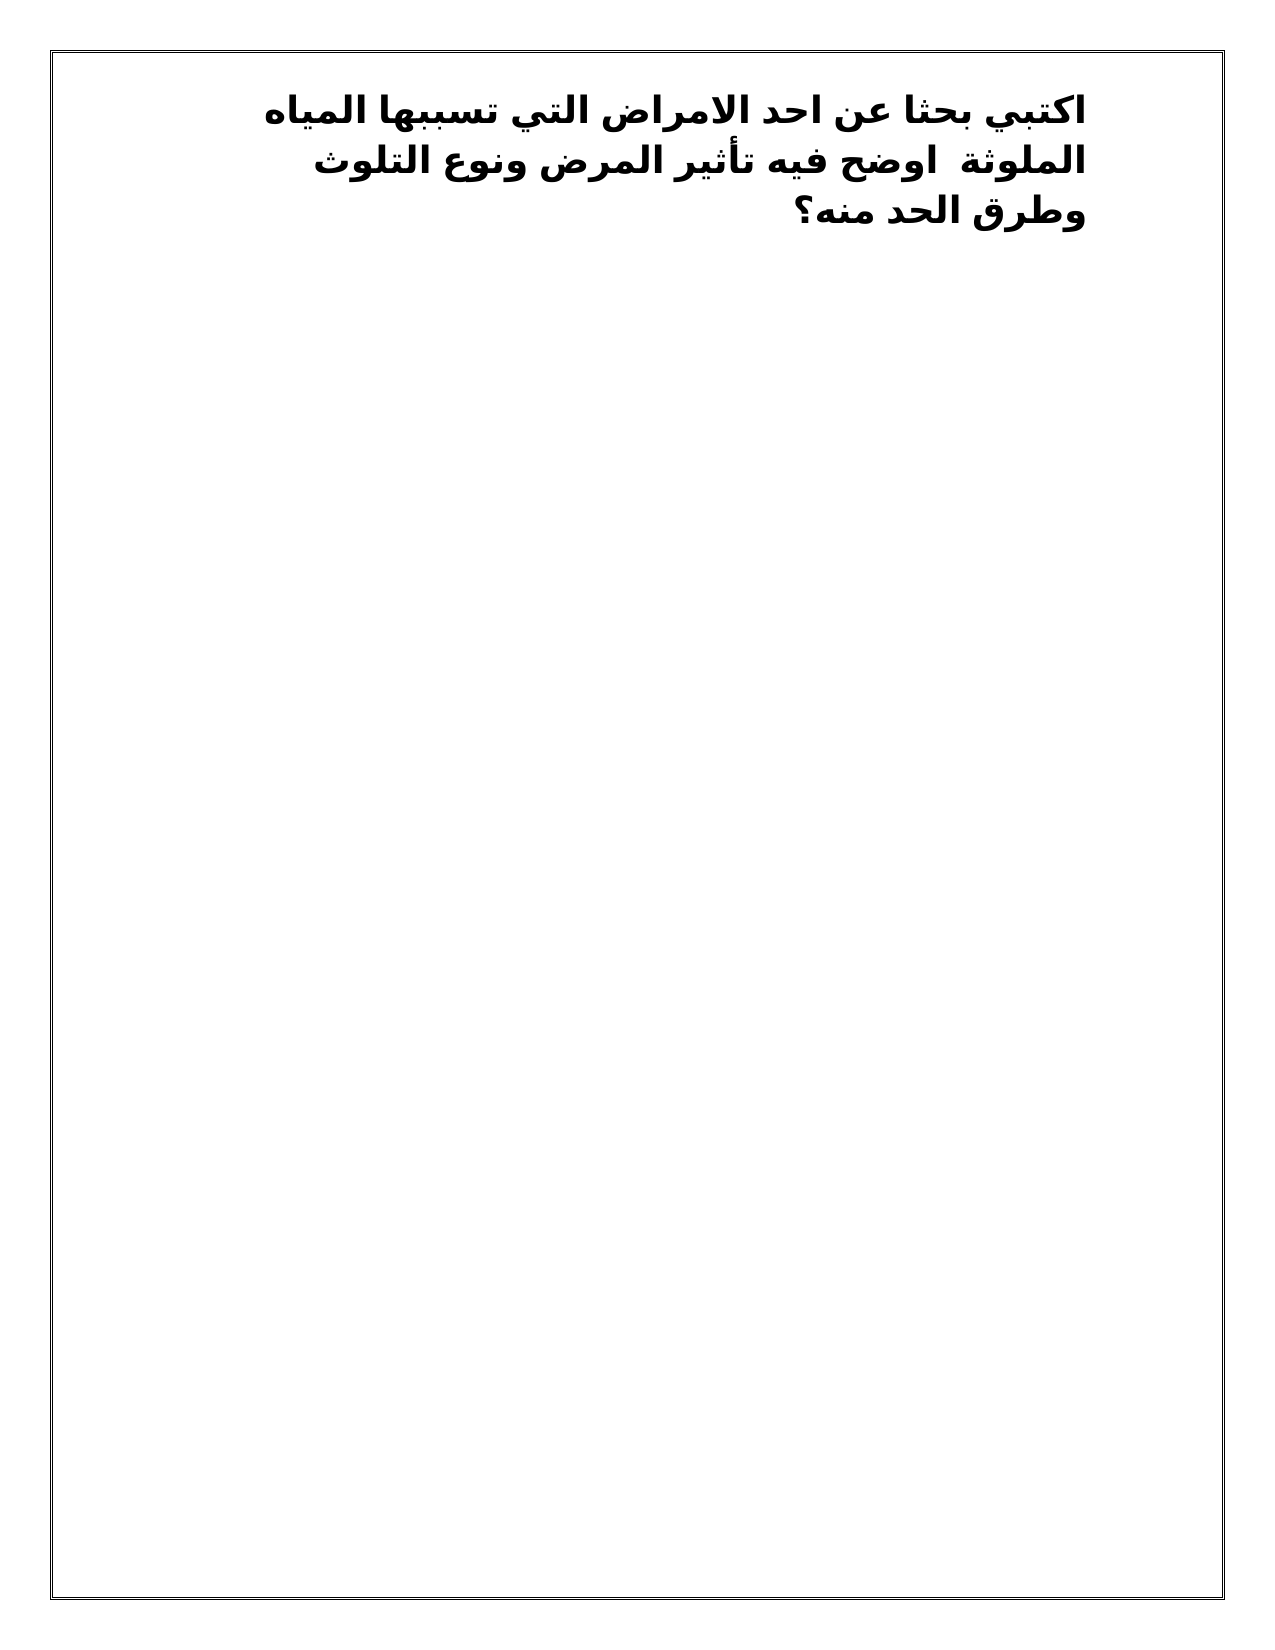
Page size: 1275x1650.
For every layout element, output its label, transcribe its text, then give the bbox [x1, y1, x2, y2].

text اكتبي بحثا عن احد الامراض التي تسببها المياه الملوثة اوضح فيه تأثير المرض ونوع التلوث وطرق الحد منه؟ [187, 89, 1087, 231]
